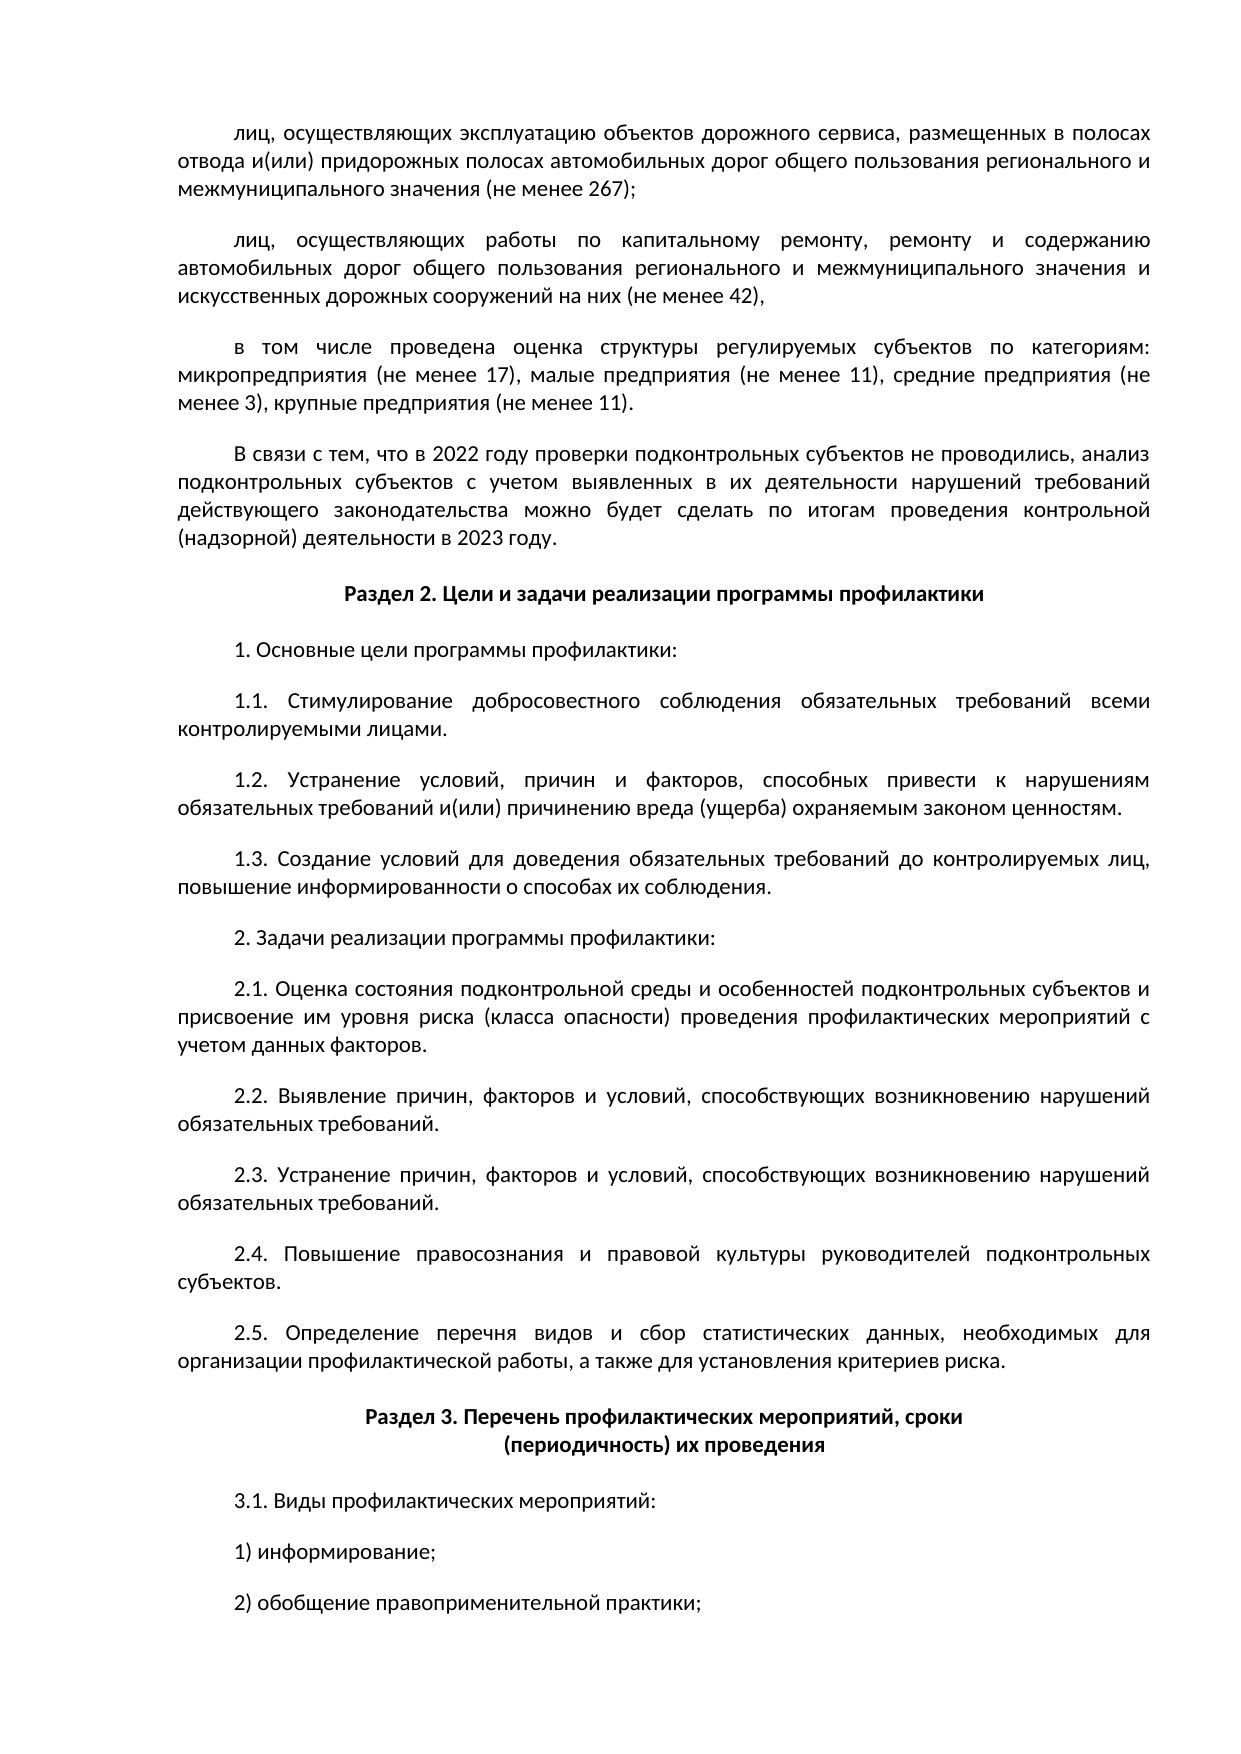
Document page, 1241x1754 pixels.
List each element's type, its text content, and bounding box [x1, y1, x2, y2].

text в том числе проведена оценка структуры регулируемых субъектов по категориям: микропредприятия (не менее 17), малые предприятия (не менее 11), средние предприятия (не менее 3), крупные предприятия (не менее 11). [177, 332, 1152, 416]
text 3.1. Виды профилактических мероприятий: [177, 1486, 1152, 1514]
text 2.3. Устранение причин, факторов и условий, способствующих возникновению нарушений обязательных требований. [177, 1160, 1152, 1216]
title Раздел 3. Перечень профилактических мероприятий, сроки [177, 1402, 1152, 1430]
text 1.2. Устранение условий, причин и факторов, способных привести к нарушениям обязательных требований и(или) причинению вреда (ущерба) охраняемым законом ценностям. [177, 765, 1152, 821]
text 2. Задачи реализации программы профилактики: [177, 923, 1152, 951]
text 2.4. Повышение правосознания и правовой культуры руководителей подконтрольных субъектов. [177, 1239, 1152, 1295]
text 1.3. Создание условий для доведения обязательных требований до контролируемых лиц, повышение информированности о способах их соблюдения. [177, 844, 1152, 900]
text 1.1. Стимулирование добросовестного соблюдения обязательных требований всеми контролируемыми лицами. [177, 686, 1152, 742]
title (периодичность) их проведения [177, 1430, 1152, 1458]
title Раздел 2. Цели и задачи реализации программы профилактики [177, 579, 1152, 607]
text 2) обобщение правоприменительной практики; [177, 1588, 1152, 1616]
text 1. Основные цели программы профилактики: [177, 635, 1152, 663]
text 1) информирование; [177, 1537, 1152, 1565]
text лиц, осуществляющих работы по капитальному ремонту, ремонту и содержанию автомобильных дорог общего пользования регионального и межмуниципального значения и искусственных дорожных сооружений на них (не менее 42), [177, 225, 1152, 309]
text 2.5. Определение перечня видов и сбор статистических данных, необходимых для организации профилактической работы, а также для установления критериев риска. [177, 1318, 1152, 1374]
text В связи с тем, что в 2022 году проверки подконтрольных субъектов не проводились, анализ подконтрольных субъектов с учетом выявленных в их деятельности нарушений требований действующего законодательства можно будет сделать по итогам проведения контрольной (надзорной) деятельности в 2023 году. [177, 439, 1152, 551]
text лиц, осуществляющих эксплуатацию объектов дорожного сервиса, размещенных в полосах отвода и(или) придорожных полосах автомобильных дорог общего пользования регионального и межмуниципального значения (не менее 267); [177, 118, 1152, 202]
text 2.1. Оценка состояния подконтрольной среды и особенностей подконтрольных субъектов и присвоение им уровня риска (класса опасности) проведения профилактических мероприятий с учетом данных факторов. [177, 974, 1152, 1058]
text 2.2. Выявление причин, факторов и условий, способствующих возникновению нарушений обязательных требований. [177, 1081, 1152, 1137]
